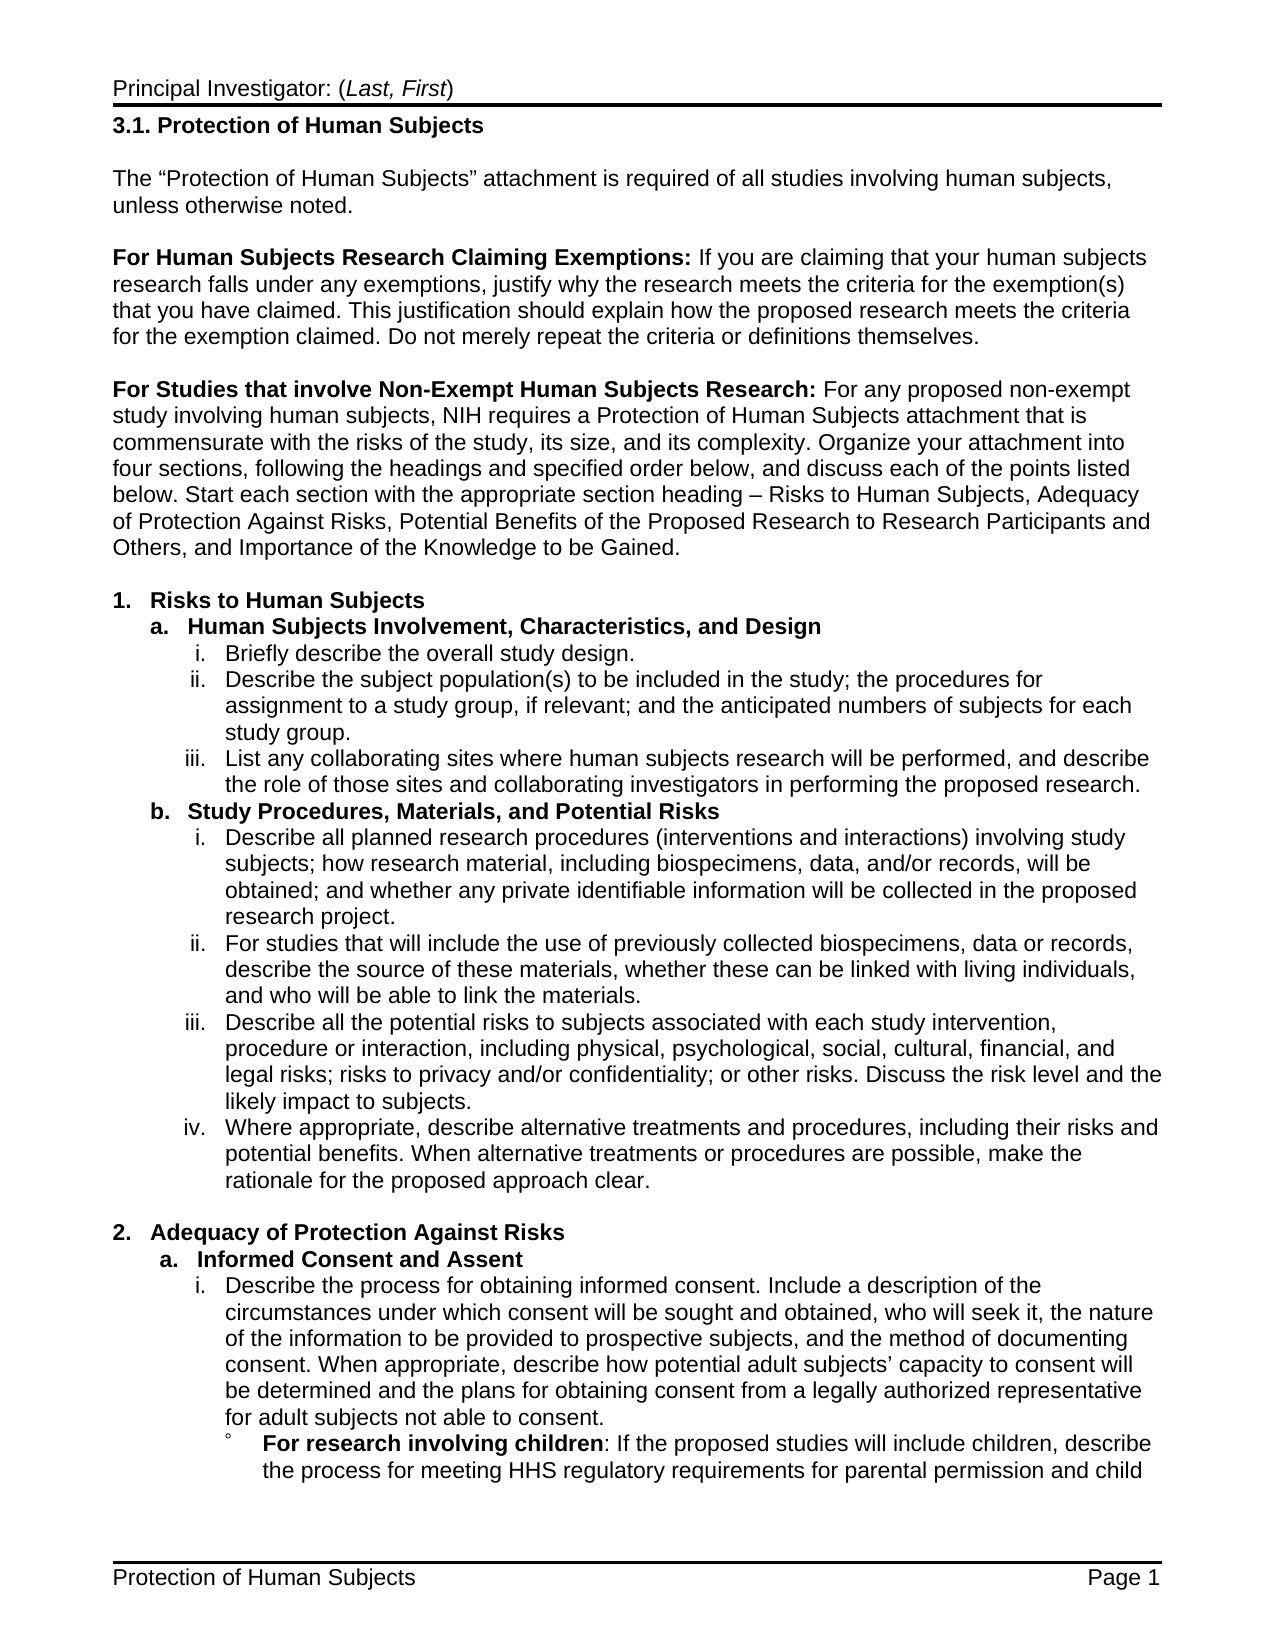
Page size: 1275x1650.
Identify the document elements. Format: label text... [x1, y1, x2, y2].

list Describe all planned research procedures (interventions and interactions) involving study subjects; how research material, including biospecimens, data, and/or records, will be obtained; and whether any private identifiable information will be collected in the proposed research project. [206, 824, 1162, 929]
list Human Subjects Involvement, Characteristics, and Design [150, 613, 1162, 639]
list Describe the subject population(s) to be included in the study; the procedures for assignment to a study group, if relevant; and the anticipated numbers of subjects for each study group. [206, 666, 1162, 745]
list Briefly describe the overall study design. [206, 639, 1162, 666]
list List any collaborating sites where human subjects research will be performed, and describe the role of those sites and collaborating investigators in performing the proposed research. [206, 745, 1162, 798]
text 3.1. Protection of Human Subjects [112, 112, 1162, 139]
list Describe all the potential risks to subjects associated with each study intervention, procedure or interaction, including physical, psychological, social, cultural, financial, and legal risks; risks to privacy and/or confidentiality; or other risks. Discuss the risk level and the likely impact to subjects. [206, 1008, 1162, 1114]
text For Human Subjects Research Claiming Exemptions: If you are claiming that your human subjects research falls under any exemptions, justify why the research meets the criteria for the exemption(s) that you have claimed. This justification should explain how the proposed research meets the criteria for the exemption claimed. Do not merely repeat the criteria or definitions themselves. [112, 244, 1162, 350]
list For studies that will include the use of previously collected biospecimens, data or records, describe the source of these materials, whether these can be linked with living individuals, and who will be able to link the materials. [206, 929, 1162, 1008]
list Adequacy of Protection Against Risks [112, 1219, 1162, 1246]
text For Studies that involve Non-Exempt Human Subjects Research: For any proposed non-exempt study involving human subjects, NIH requires a Protection of Human Subjects attachment that is commensurate with the risks of the study, its size, and its complexity. Organize your attachment into four sections, following the headings and specified order below, and discuss each of the points listed below. Start each section with the appropriate section heading – Risks to Human Subjects, Adequacy of Protection Against Risks, Potential Benefits of the Proposed Research to Research Participants and Others, and Importance of the Knowledge to be Gained. [112, 376, 1162, 561]
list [225, 1430, 1162, 1483]
list Risks to Human Subjects [112, 587, 1162, 613]
text The “Protection of Human Subjects” attachment is required of all studies involving human subjects, unless otherwise noted. [112, 165, 1162, 218]
list Describe the process for obtaining informed consent. Include a description of the circumstances under which consent will be sought and obtained, who will seek it, the nature of the information to be provided to prospective subjects, and the method of documenting consent. When appropriate, describe how potential adult subjects’ capacity to consent will be determined and the plans for obtaining consent from a legally authorized representative for adult subjects not able to consent. [206, 1272, 1162, 1430]
list Informed Consent and Assent [159, 1246, 1162, 1272]
list Where appropriate, describe alternative treatments and procedures, including their risks and potential benefits. When alternative treatments or procedures are possible, make the rationale for the proposed approach clear. [206, 1114, 1162, 1193]
list Study Procedures, Materials, and Potential Risks [150, 798, 1162, 824]
